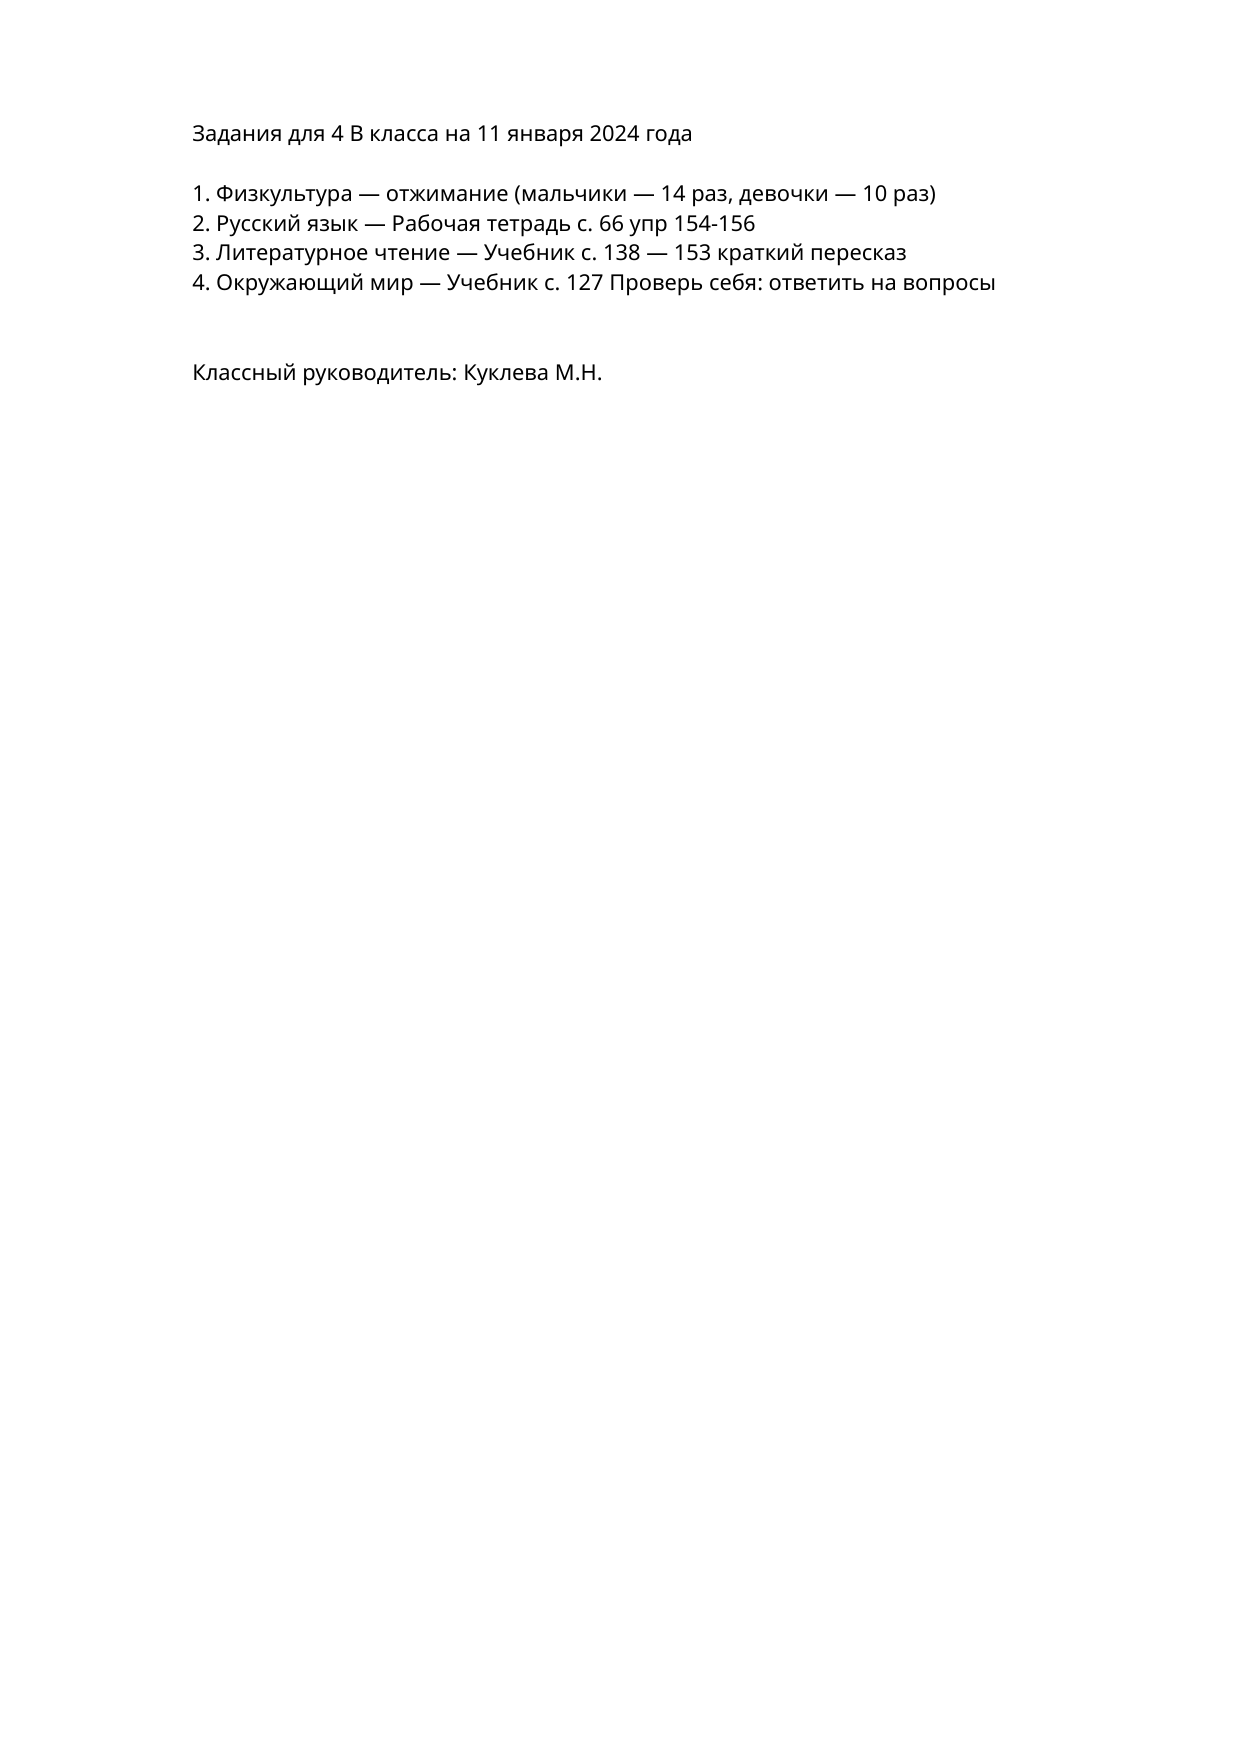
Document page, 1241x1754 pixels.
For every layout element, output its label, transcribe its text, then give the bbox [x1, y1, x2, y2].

text Задания для 4 В класса на 11 января 2024 года [118, 118, 1181, 148]
text 2. Русский язык — Рабочая тетрадь с. 66 упр 154-156 [118, 207, 1181, 237]
text 4. Окружающий мир — Учебник с. 127 Проверь себя: ответить на вопросы [118, 267, 1181, 297]
text 1. Физкультура — отжимание (мальчики — 14 раз, девочки — 10 раз) [118, 178, 1181, 207]
text 3. Литературное чтение — Учебник с. 138 — 153 краткий пересказ [118, 237, 1181, 267]
text Классный руководитель: Куклева М.Н. [118, 356, 1181, 386]
